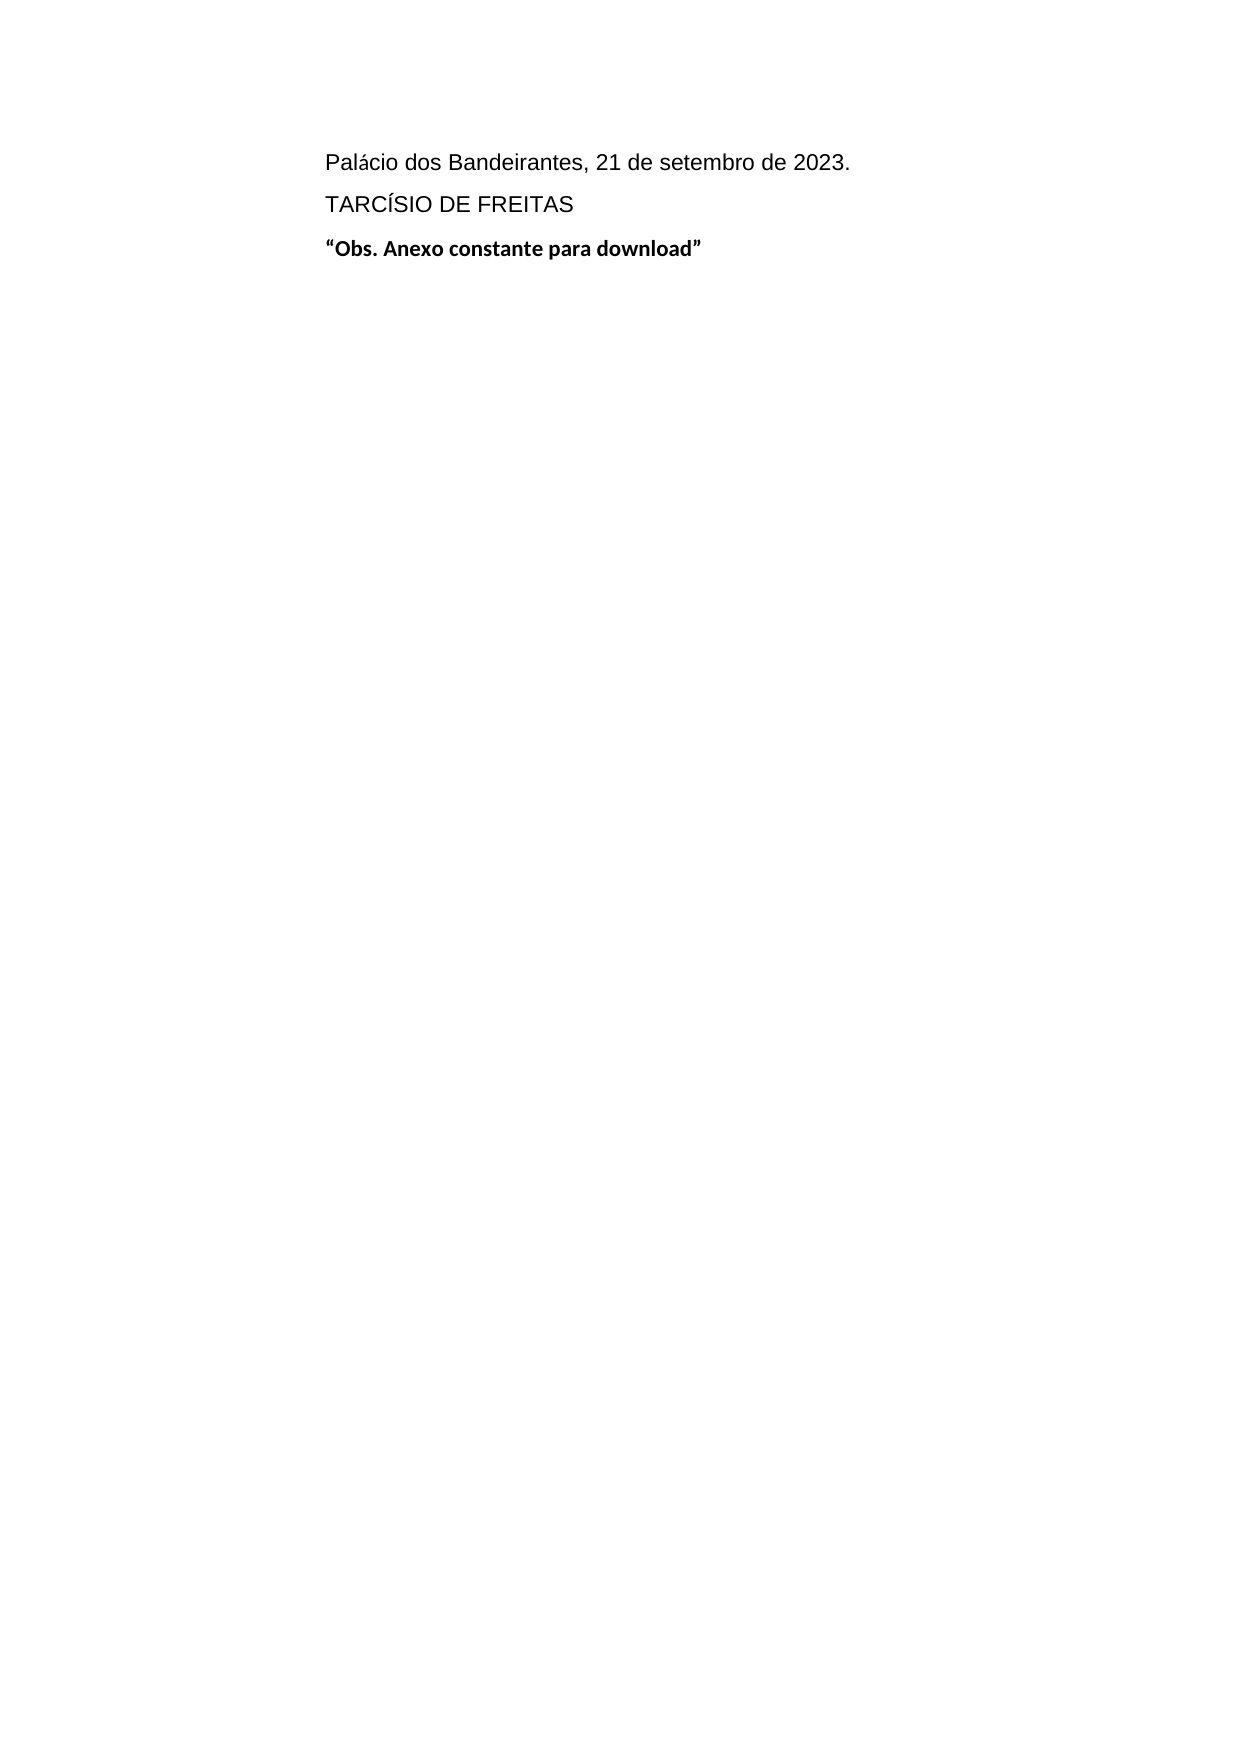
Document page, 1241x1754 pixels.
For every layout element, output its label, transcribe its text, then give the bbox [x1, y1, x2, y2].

text TARCÍSIO DE FREITAS [177, 191, 1051, 219]
text Palácio dos Bandeirantes, 21 de setembro de 2023. [177, 148, 1051, 176]
text “Obs. Anexo constante para download” [177, 234, 1063, 262]
